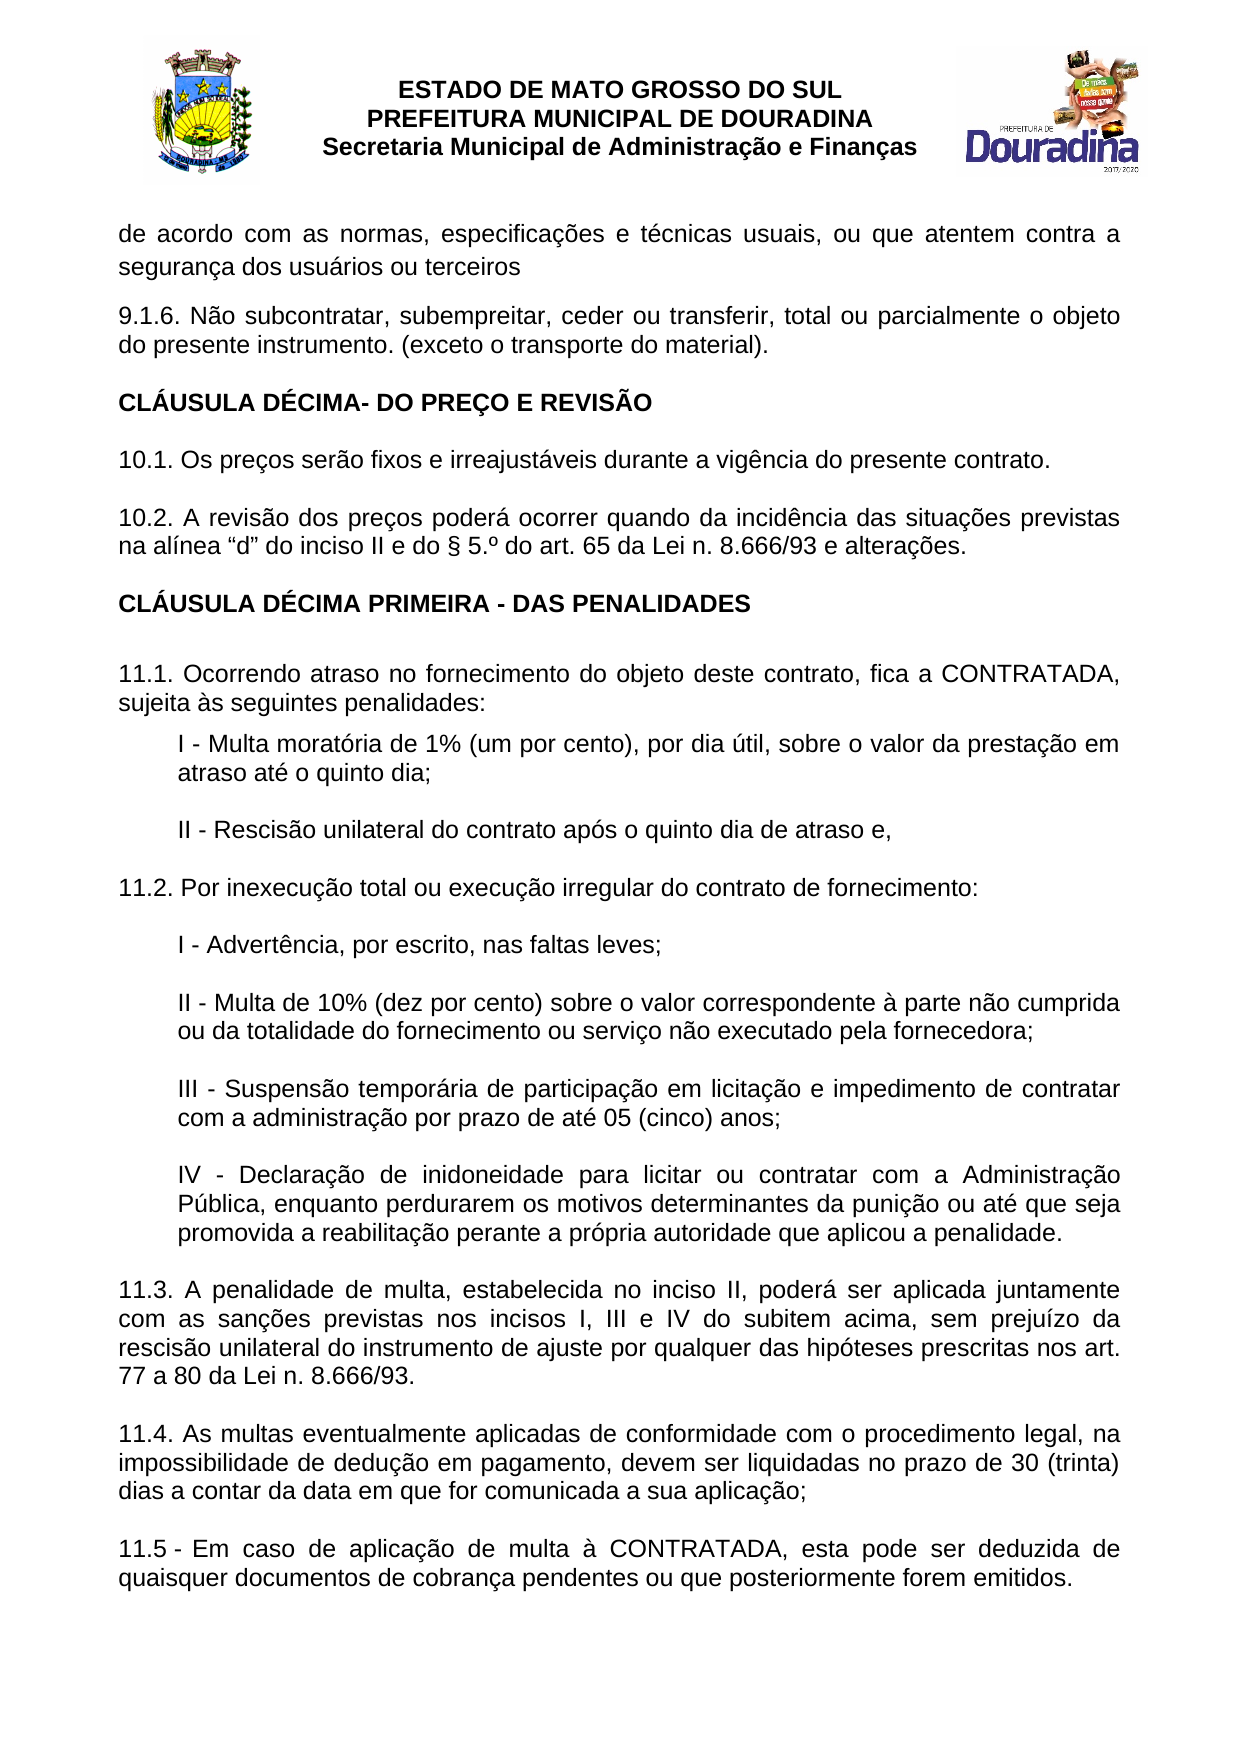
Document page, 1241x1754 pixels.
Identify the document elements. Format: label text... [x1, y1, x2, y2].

text I - Advertência, por escrito, nas faltas leves; [177, 930, 1122, 959]
text I - Multa moratória de 1% (um por cento), por dia útil, sobre o valor da prestação em atraso até o quinto dia; [177, 729, 1122, 786]
text 9.1.6. Não subcontratar, subempreitar, ceder ou transferir, total ou parcialmente o objeto do presente instrumento. (exceto o transporte do material). [118, 301, 1122, 359]
text 11.4. As multas eventualmente aplicadas de conformidade com o procedimento legal, na impossibilidade de dedução em pagamento, devem ser liquidadas no prazo de 30 (trinta) dias a contar da data em que for comunicada a sua aplicação; [118, 1419, 1122, 1505]
text 10.2. A revisão dos preços poderá ocorrer quando da incidência das situações previstas na alínea “d” do inciso II e do § 5.º do art. 65 da Lei n. 8.666/93 e alterações. [118, 502, 1122, 560]
text 11.5 - Em caso de aplicação de multa à CONTRATADA, esta pode ser deduzida de quaisquer documentos de cobrança pendentes ou que posteriormente forem emitidos. [118, 1534, 1122, 1591]
text 11.2. Por inexecução total ou execução irregular do contrato de fornecimento: [118, 872, 1122, 901]
text 10.1. Os preços serão fixos e irreajustáveis durante a vigência do presente contrato. [118, 445, 1122, 474]
text IV - Declaração de inidoneidade para licitar ou contratar com a Administração Pública, enquanto perdurarem os motivos determinantes da punição ou até que seja promovida a reabilitação perante a própria autoridade que aplicou a penalidade. [177, 1160, 1122, 1246]
text II - Rescisão unilateral do contrato após o quinto dia de atraso e, [177, 815, 1122, 844]
picture [143, 35, 260, 185]
text III - Suspensão temporária de participação em licitação e impedimento de contratar com a administração por prazo de até 05 (cinco) anos; [177, 1074, 1122, 1131]
text CLÁUSULA DÉCIMA PRIMEIRA - DAS PENALIDADES [118, 589, 1122, 617]
text II - Multa de 10% (dez por cento) sobre o valor correspondente à parte não cumprida ou da totalidade do fornecimento ou serviço não executado pela fornecedora; [177, 987, 1122, 1045]
text 11.3. A penalidade de multa, estabelecida no inciso II, poderá ser aplicada juntamente com as sanções previstas nos incisos I, III e IV do subitem acima, sem prejuízo da rescisão unilateral do instrumento de ajuste por qualquer das hipóteses prescritas nos art. 77 a 80 da Lei n. 8.666/93. [118, 1275, 1122, 1390]
text CLÁUSULA DÉCIMA- DO PREÇO E REVISÃO [118, 387, 1122, 416]
picture [955, 46, 1149, 177]
text 11.1. Ocorrendo atraso no fornecimento do objeto deste contrato, fica a CONTRATADA, sujeita às seguintes penalidades: [118, 659, 1122, 716]
